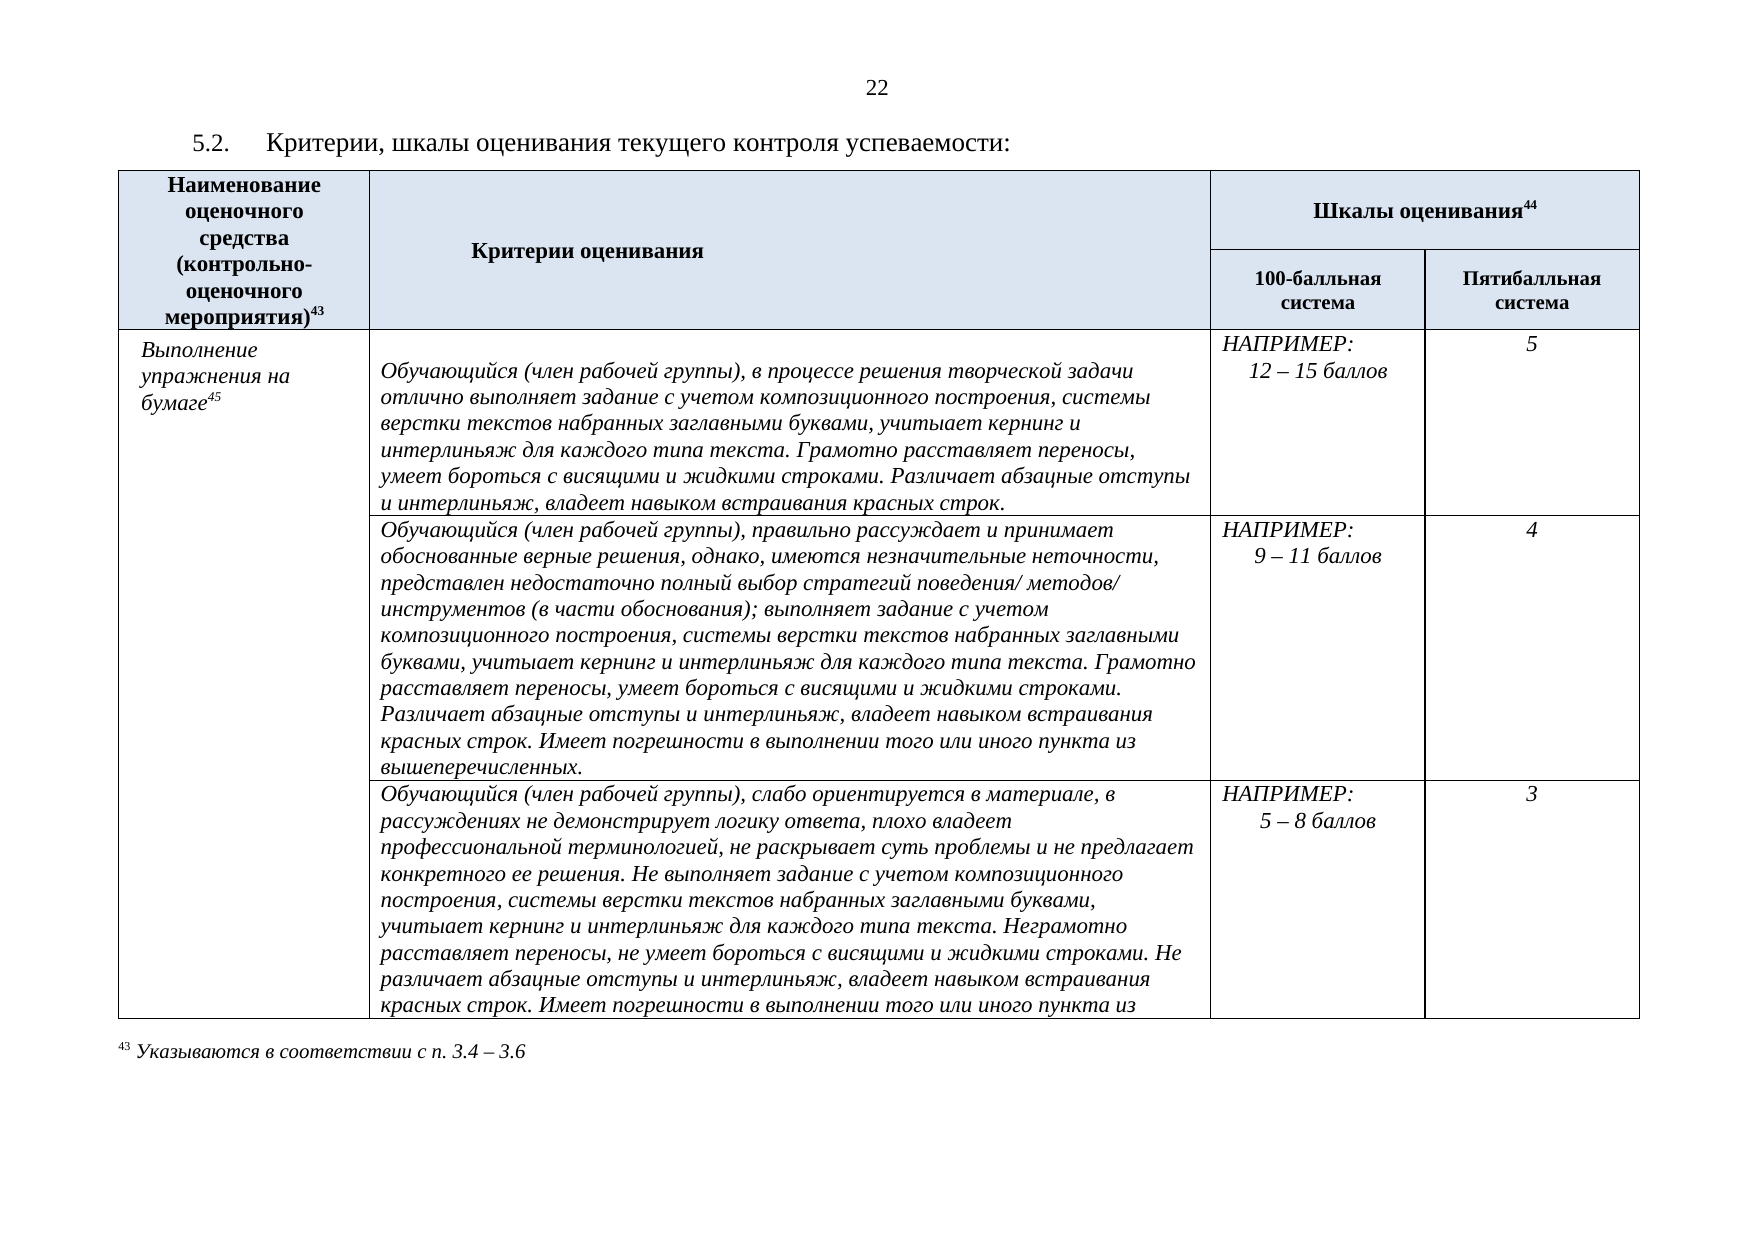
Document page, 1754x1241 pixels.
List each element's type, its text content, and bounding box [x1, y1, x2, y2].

table_cell Обучающийся (член рабочей группы), правильно рассуждает и принимает обоснованные верные решения, однако, имеются незначительные неточности, представлен недостаточно полный выбор стратегий поведения/ методов/ инструментов (в части обоснования); выполняет задание с учетом композиционного построения, системы верстки текстов набранных заглавными буквами, учитыает кернинг и интерлиньяж для каждого типа текста. Грамотно расставляет переносы, умеет бороться с висящими и жидкими строками. Различает абзацные отступы и интерлиньяж, владеет навыком встраивания красных строк. Имеет погрешности в выполнении того или иного пункта из вышеперечисленных. [370, 516, 1210, 779]
table_cell НАПРИМЕР: 9 – 11 баллов [1211, 516, 1424, 779]
table_header Критерии оценивания [370, 171, 1210, 329]
table_cell 5 [1426, 330, 1639, 515]
table_cell 100-балльная система [1211, 250, 1424, 329]
table_header Наименование оценочного средства (контрольно-оценочного мероприятия) [119, 171, 369, 329]
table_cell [370, 781, 1210, 1018]
subtitle Критерии, шкалы оценивания текущего контроля успеваемости: [192, 127, 1636, 158]
table_cell Обучающийся (член рабочей группы), в процессе решения творческой задачи отлично выполняет задание с учетом композиционного построения, системы верстки текстов набранных заглавными буквами, учитыает кернинг и интерлиньяж для каждого типа текста. Грамотно расставляет переносы, умеет бороться с висящими и жидкими строками. Различает абзацные отступы и интерлиньяж, владеет навыком встраивания красных строк. [370, 330, 1210, 515]
table_cell 4 [1426, 516, 1639, 779]
table_cell 3 [1426, 781, 1639, 1018]
table_cell НАПРИМЕР: 5 – 8 баллов [1211, 781, 1424, 1018]
table_cell Пятибалльная система [1426, 250, 1639, 329]
table_cell НАПРИМЕР: 12 – 15 баллов [1211, 330, 1424, 515]
table_header Шкалы оценивания [1211, 171, 1639, 249]
table_cell Выполнение упражнения на бумаге [119, 330, 369, 1018]
